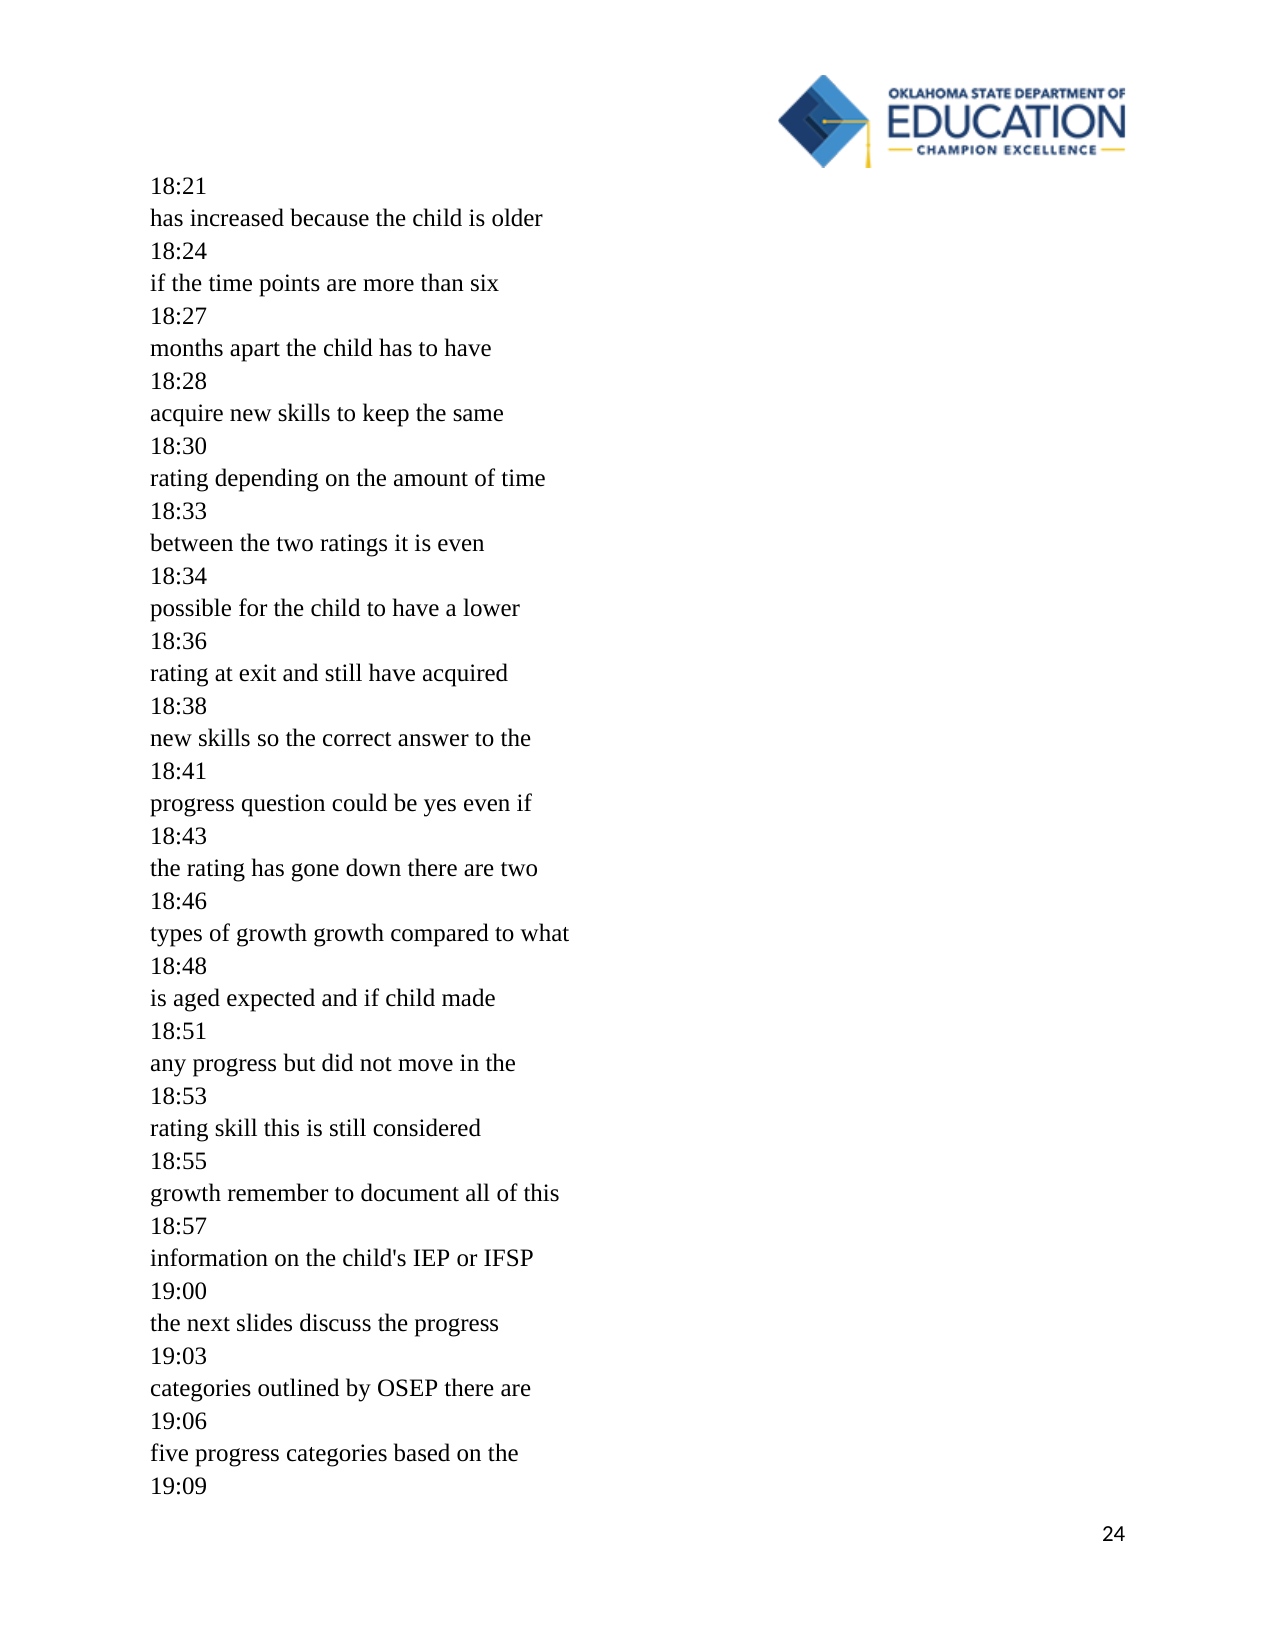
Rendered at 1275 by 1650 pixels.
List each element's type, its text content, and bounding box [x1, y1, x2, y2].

text 18:43 [150, 817, 1125, 850]
text 18:28 [150, 362, 1125, 395]
text is aged expected and if child made [150, 980, 1125, 1012]
text 18:51 [150, 1012, 1125, 1045]
text 18:33 [150, 492, 1125, 525]
text 19:00 [150, 1272, 1125, 1305]
text 18:27 [150, 297, 1125, 330]
text types of growth growth compared to what [150, 915, 1125, 947]
picture [778, 75, 1125, 168]
text 18:38 [150, 687, 1125, 720]
text 18:36 [150, 622, 1125, 655]
text 19:06 [150, 1402, 1125, 1435]
text between the two ratings it is even [150, 525, 1125, 557]
text 18:46 [150, 882, 1125, 915]
text information on the child's IEP or IFSP [150, 1240, 1125, 1272]
text rating at exit and still have acquired [150, 655, 1125, 687]
text 18:24 [150, 232, 1125, 265]
text has increased because the child is older [150, 200, 1125, 232]
text possible for the child to have a lower [150, 590, 1125, 622]
text progress question could be yes even if [150, 785, 1125, 817]
text rating skill this is still considered [150, 1110, 1125, 1142]
text 19:09 [150, 1467, 1125, 1500]
text rating depending on the amount of time [150, 460, 1125, 492]
text 18:34 [150, 557, 1125, 590]
text 18:21 [150, 167, 1125, 200]
text 18:53 [150, 1077, 1125, 1110]
text categories outlined by OSEP there are [150, 1370, 1125, 1402]
text 18:30 [150, 427, 1125, 460]
text months apart the child has to have [150, 330, 1125, 362]
text 18:55 [150, 1142, 1125, 1175]
text growth remember to document all of this [150, 1175, 1125, 1207]
text 19:03 [150, 1337, 1125, 1370]
text the next slides discuss the progress [150, 1305, 1125, 1337]
text 18:57 [150, 1207, 1125, 1240]
text if the time points are more than six [150, 265, 1125, 297]
text any progress but did not move in the [150, 1045, 1125, 1077]
text new skills so the correct answer to the [150, 720, 1125, 752]
text five progress categories based on the [150, 1435, 1125, 1467]
text 18:48 [150, 947, 1125, 980]
text the rating has gone down there are two [150, 850, 1125, 882]
text acquire new skills to keep the same [150, 395, 1125, 427]
text 18:41 [150, 752, 1125, 785]
